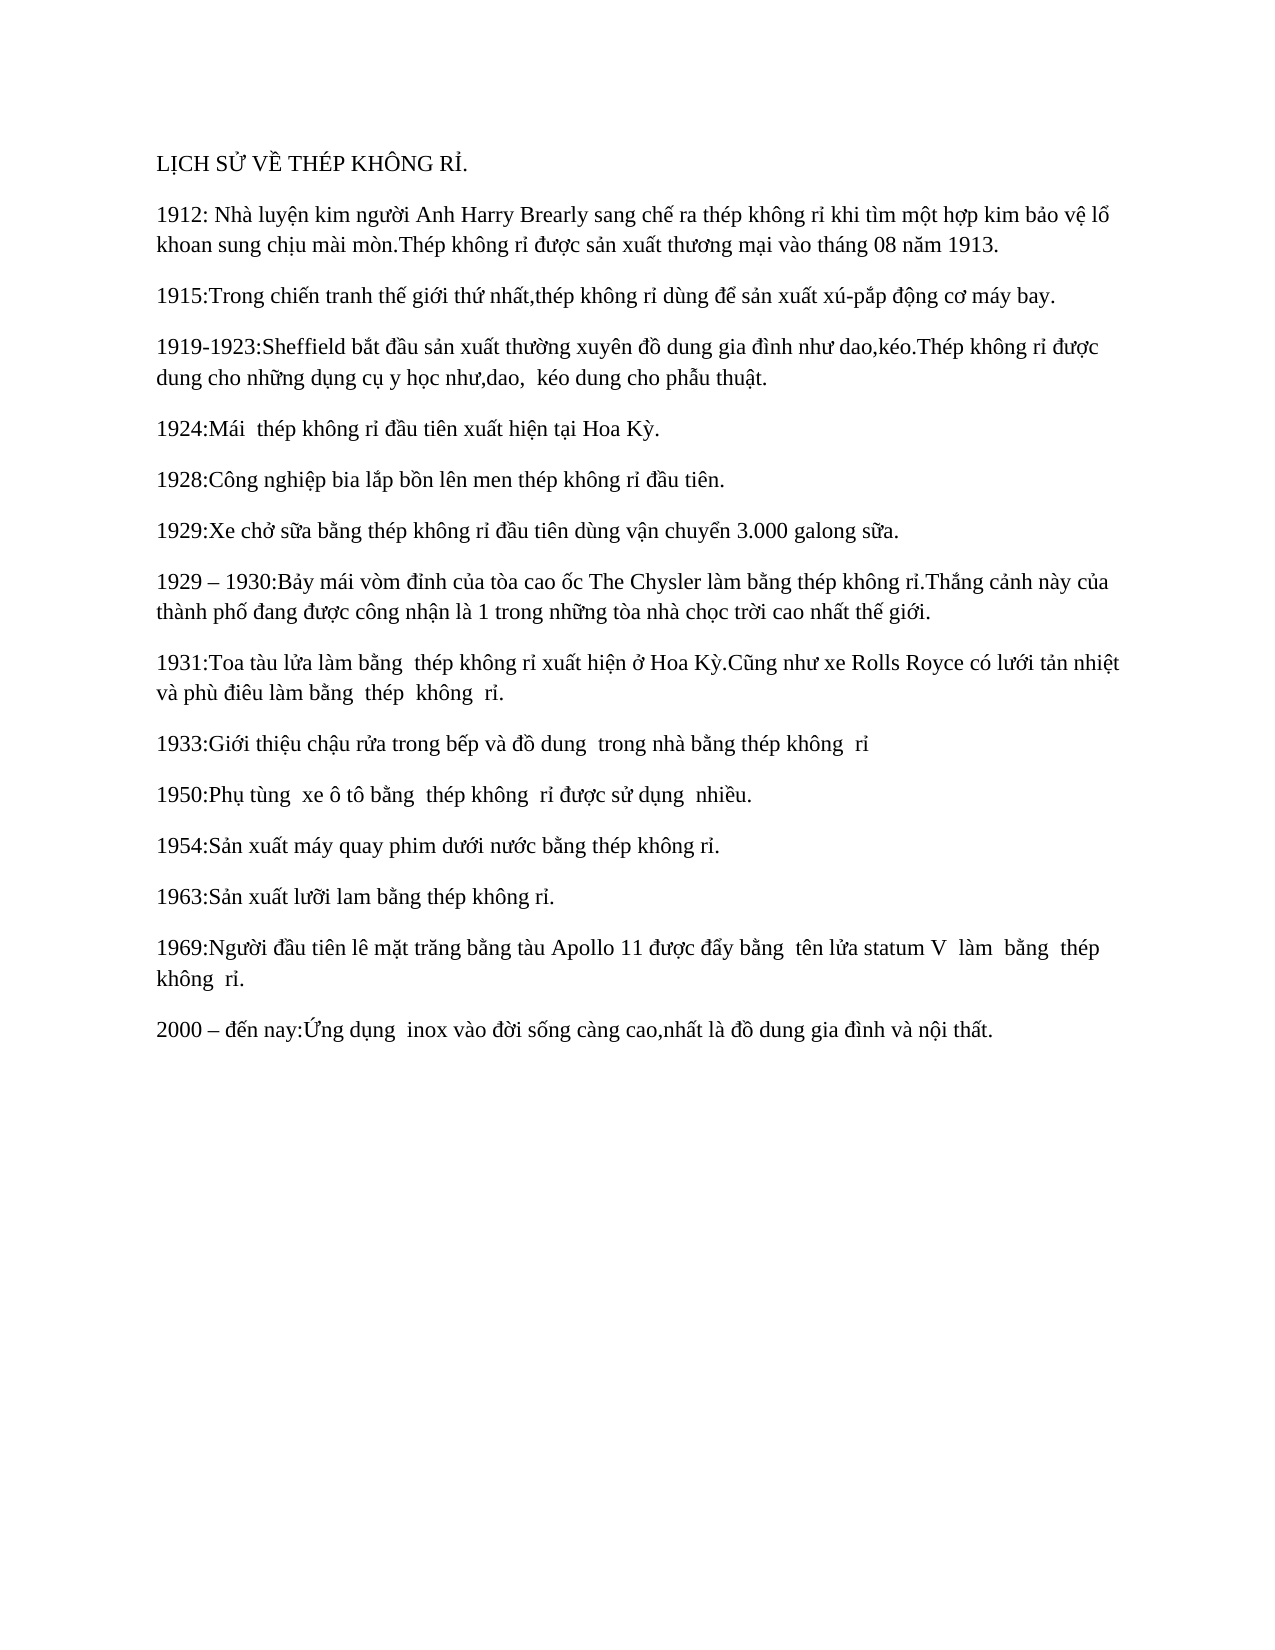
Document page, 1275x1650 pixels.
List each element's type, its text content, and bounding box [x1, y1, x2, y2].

text 1963:Sản xuất lưỡi lam bằng thép không rỉ. [156, 883, 1125, 910]
text 1933:Giới thiệu chậu rửa trong bếp và đồ dung trong nhà bằng thép không rỉ [156, 730, 1125, 757]
text 1929 – 1930:Bảy mái vòm đỉnh của tòa cao ốc The Chysler làm bằng thép không rỉ.Thắng cảnh này của thành phố đang được công nhận là 1 trong những tòa nhà chọc trời cao nhất thế giới. [156, 568, 1125, 624]
text 1928:Công nghiệp bia lắp bồn lên men thép không rỉ đầu tiên. [156, 466, 1125, 492]
text 1929:Xe chở sữa bằng thép không rỉ đầu tiên dùng vận chuyển 3.000 galong sữa. [156, 517, 1125, 543]
text LỊCH SỬ VỀ THÉP KHÔNG RỈ. [156, 150, 1125, 176]
text 1915:Trong chiến tranh thế giới thứ nhất,thép không rỉ dùng để sản xuất xú-pắp động cơ máy bay. [156, 282, 1125, 309]
text 1954:Sản xuất máy quay phim dưới nước bằng thép không rỉ. [156, 832, 1125, 859]
text 1912: Nhà luyện kim người Anh Harry Brearly sang chế ra thép không rỉ khi tìm một hợp kim bảo vệ lổ khoan sung chịu mài mòn.Thép không rỉ được sản xuất thương mại vào tháng 08 năm 1913. [156, 201, 1125, 258]
text 1931:Toa tàu lửa làm bằng thép không rỉ xuất hiện ở Hoa Kỳ.Cũng như xe Rolls Royce có lưới tản nhiệt và phù điêu làm bằng thép không rỉ. [156, 649, 1125, 706]
text 2000 – đến nay:Ứng dụng inox vào đời sống càng cao,nhất là đồ dung gia đình và nội thất. [156, 1016, 1125, 1042]
text 1919-1923:Sheffield bắt đầu sản xuất thường xuyên đồ dung gia đình như dao,kéo.Thép không rỉ được dung cho những dụng cụ y học như,dao, kéo dung cho phẫu thuật. [156, 333, 1125, 390]
text 1969:Người đầu tiên lê mặt trăng bằng tàu Apollo 11 được đẩy bằng tên lửa statum V làm bằng thép không rỉ. [156, 934, 1125, 991]
text 1950:Phụ tùng xe ô tô bằng thép không rỉ được sử dụng nhiều. [156, 781, 1125, 808]
text 1924:Mái thép không rỉ đầu tiên xuất hiện tại Hoa Kỳ. [156, 414, 1125, 441]
